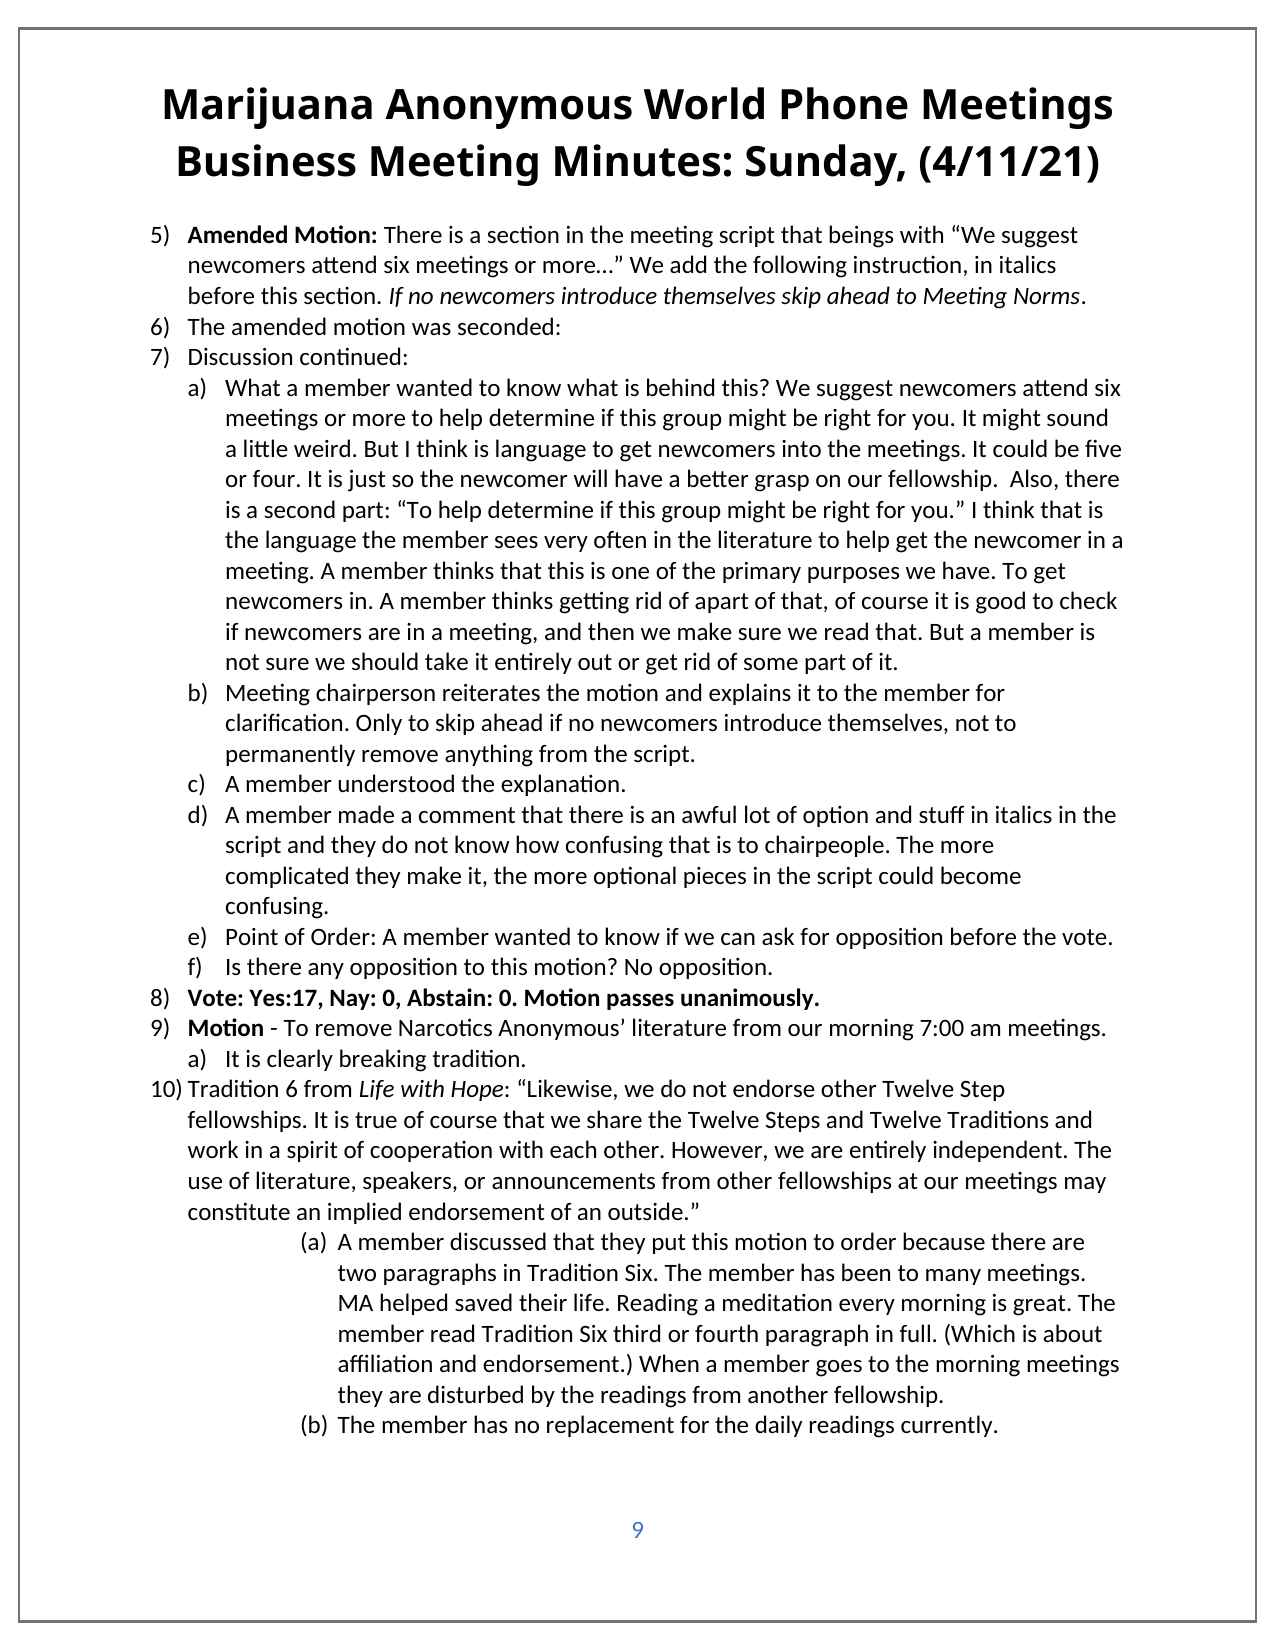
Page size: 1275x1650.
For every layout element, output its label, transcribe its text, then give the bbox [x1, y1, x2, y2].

list What a member wanted to know what is behind this? We suggest newcomers attend six meetings or more to help determine if this group might be right for you. It might sound a little weird. But I think is language to get newcomers into the meetings. It could be five or four. It is just so the newcomer will have a better grasp on our fellowship. Also, there is a second part: “To help determine if this group might be right for you.” I think that is the language the member sees very often in the literature to help get the newcomer in a meeting. A member thinks that this is one of the primary purposes we have. To get newcomers in. A member thinks getting rid of apart of that, of course it is good to check if newcomers are in a meeting, and then we make sure we read that. But a member is not sure we should take it entirely out or get rid of some part of it. [187, 372, 1125, 677]
list A member discussed that they put this motion to order because there are two paragraphs in Tradition Six. The member has been to many meetings. MA helped saved their life. Reading a meditation every morning is great. The member read Tradition Six third or fourth paragraph in full. (Which is about affiliation and endorsement.) When a member goes to the morning meetings they are disturbed by the readings from another fellowship. [300, 1226, 1125, 1409]
list It is clearly breaking tradition. [187, 1043, 1125, 1074]
list Motion - To remove Narcotics Anonymous’ literature from our morning 7:00 am meetings. [150, 1013, 1125, 1043]
list Point of Order: A member wanted to know if we can ask for opposition before the vote. [187, 921, 1125, 952]
list Meeting chairperson reiterates the motion and explains it to the member for clarification. Only to skip ahead if no newcomers introduce themselves, not to permanently remove anything from the script. [187, 677, 1125, 768]
list Amended Motion: There is a section in the meeting script that beings with “We suggest newcomers attend six meetings or more…” We add the following instruction, in italics before this section. If no newcomers introduce themselves skip ahead to Meeting Norms. [150, 219, 1125, 311]
list The amended motion was seconded: [150, 311, 1125, 341]
list A member understood the explanation. [187, 768, 1125, 799]
list Discussion continued: [150, 341, 1125, 372]
list Vote: Yes:17, Nay: 0, Abstain: 0. Motion passes unanimously. [150, 982, 1125, 1013]
list Tradition 6 from Life with Hope: “Likewise, we do not endorse other Twelve Step fellowships. It is true of course that we share the Twelve Steps and Twelve Traditions and work in a spirit of cooperation with each other. However, we are entirely independent. The use of literature, speakers, or announcements from other fellowships at our meetings may constitute an implied endorsement of an outside.” [150, 1074, 1125, 1226]
list Is there any opposition to this motion? No opposition. [187, 952, 1125, 982]
list A member made a comment that there is an awful lot of option and stuff in italics in the script and they do not know how confusing that is to chairpeople. The more complicated they make it, the more optional pieces in the script could become confusing. [187, 799, 1125, 921]
list The member has no replacement for the daily readings currently. [300, 1409, 1125, 1440]
